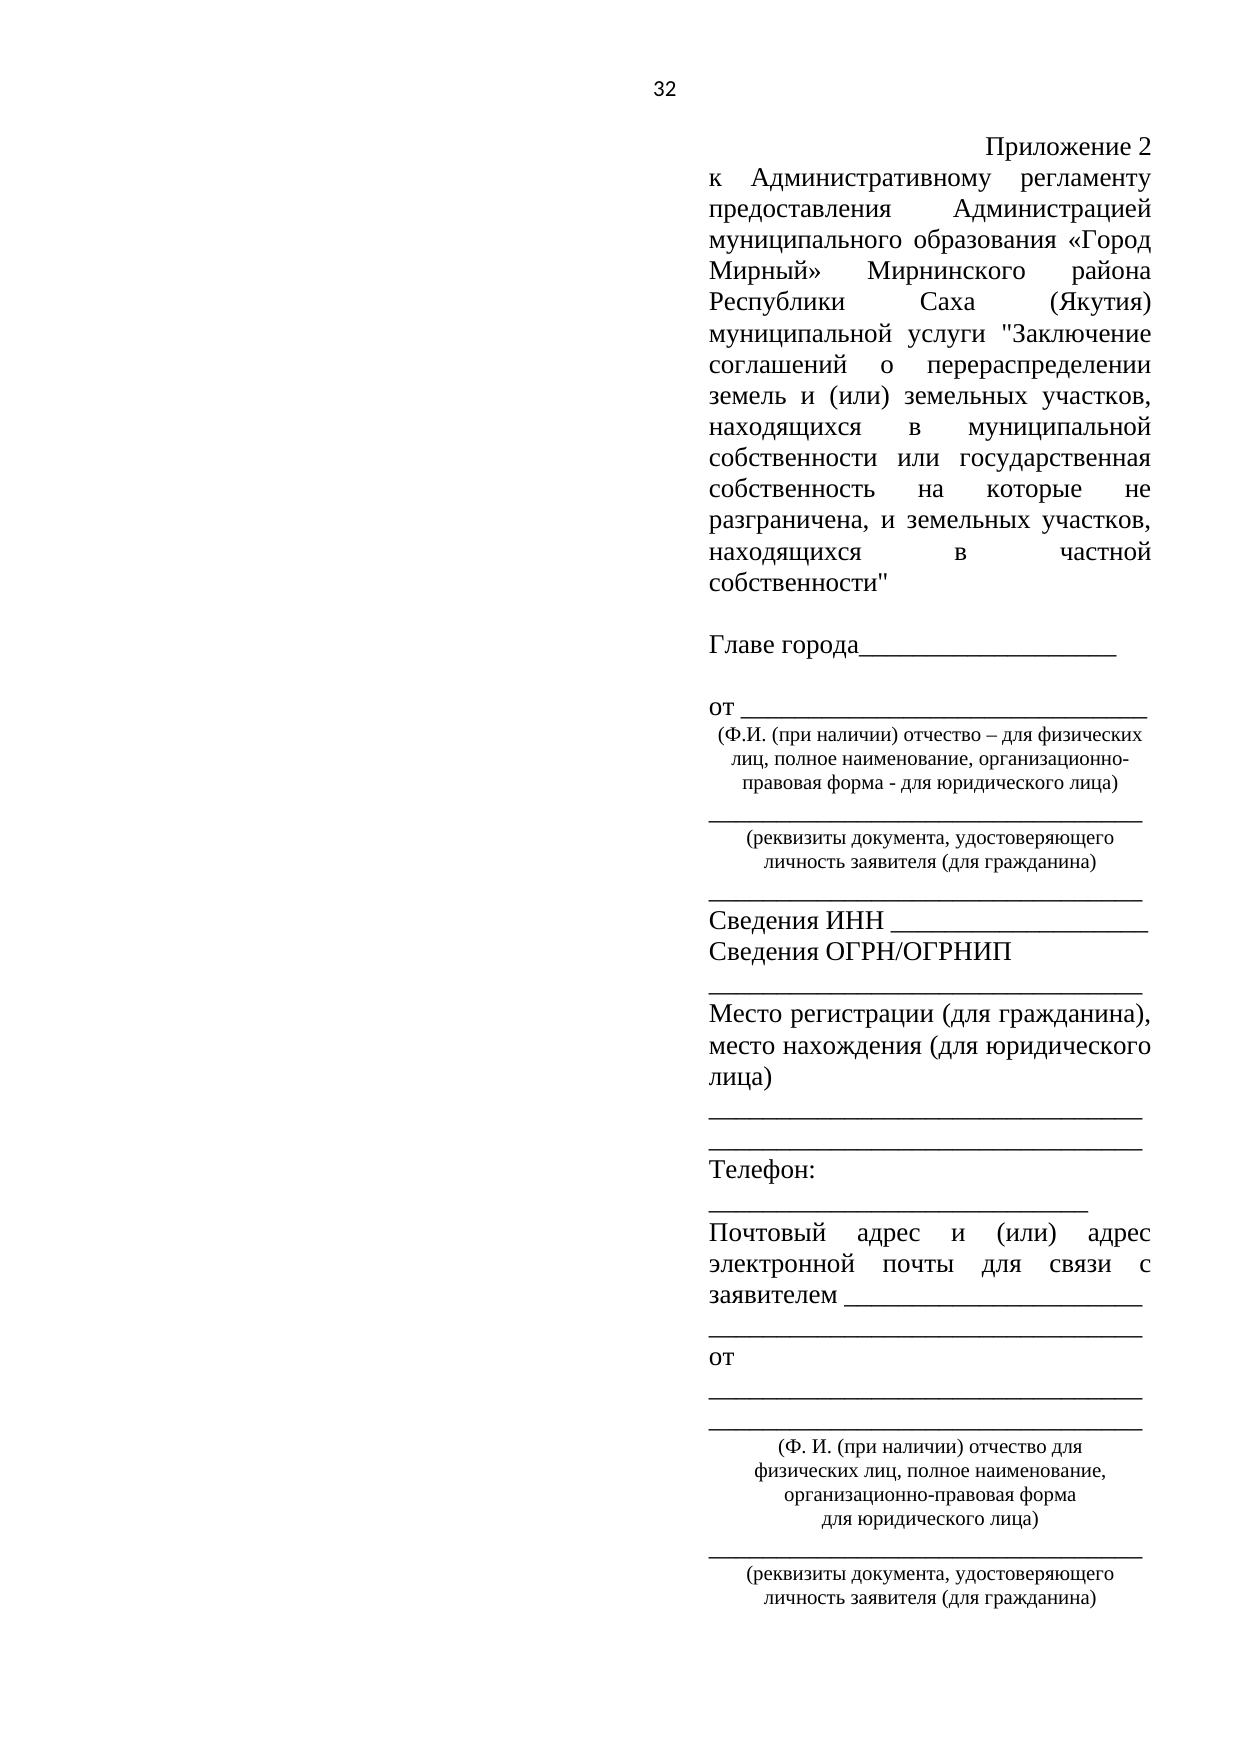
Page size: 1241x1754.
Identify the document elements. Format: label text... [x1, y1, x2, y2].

text Место регистрации (для гражданина), место нахождения (для юридического лица) [709, 998, 1152, 1091]
text Сведения ОГРН/ОГРНИП ________________________________ [709, 935, 1152, 998]
text ________________________________ [709, 873, 1152, 904]
text (Ф.И. (при наличии) отчество – для физических лиц, полное наименование, организационно-правовая форма - для юридического лица) [709, 722, 1152, 794]
text ________________________________ [709, 1530, 1152, 1561]
text (реквизиты документа, удостоверяющего личность заявителя (для гражданина) [709, 825, 1152, 873]
text Главе города___________________ [709, 628, 1152, 659]
text к Административному регламенту предоставления Администрацией муниципального образования «Город Мирный» Мирнинского района Республики Саха (Якутия) муниципальной услуги "Заключение соглашений о перераспределении земель и (или) земельных участков, находящихся в муниципальной собственности или государственная собственность на которые не разграничена, и земельных участков, находящихся в частной собственности" [709, 161, 1152, 597]
text для юридического лица) [709, 1506, 1152, 1530]
text (Ф. И. (при наличии) отчество для [709, 1434, 1152, 1458]
text ________________________________ [709, 1402, 1152, 1434]
text ________________________________ [709, 1122, 1152, 1153]
text ________________________________ [709, 794, 1152, 825]
text от ______________________________ [709, 690, 1152, 722]
text физических лиц, полное наименование, [709, 1458, 1152, 1482]
text ________________________________ [709, 1091, 1152, 1122]
text Телефон: ____________________________ [709, 1153, 1152, 1216]
text ________________________________ [709, 1309, 1152, 1340]
text Приложение 2 [177, 130, 1152, 161]
text (реквизиты документа, удостоверяющего [709, 1561, 1152, 1585]
text Сведения ИНН ___________________ [709, 904, 1152, 935]
text личность заявителя (для гражданина) [709, 1585, 1152, 1609]
text Почтовый адрес и (или) адрес электронной почты для связи с заявителем ______________________ [709, 1216, 1152, 1309]
text организационно-правовая форма [709, 1482, 1152, 1506]
text от ________________________________ [709, 1340, 1152, 1402]
